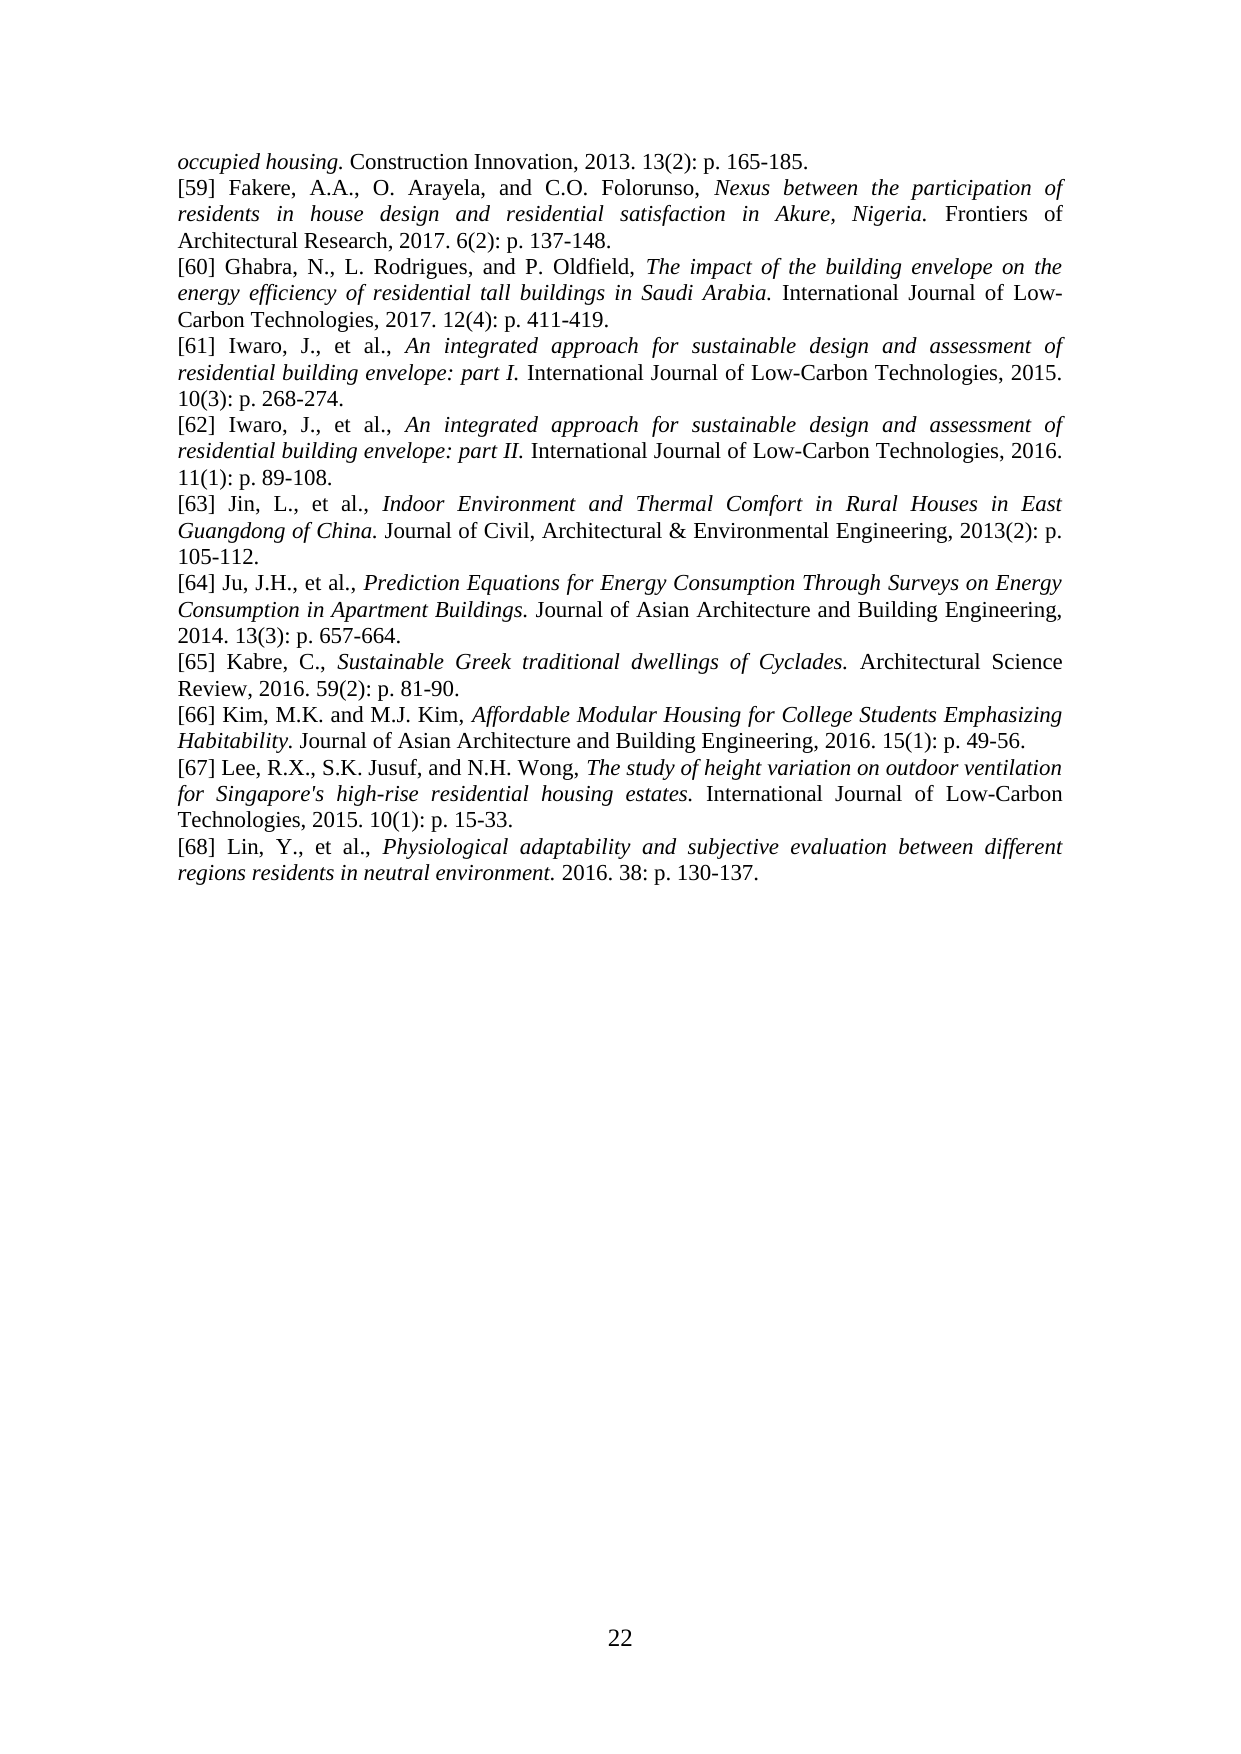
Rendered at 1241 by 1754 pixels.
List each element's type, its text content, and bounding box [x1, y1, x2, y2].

text [63] Jin, L., et al., Indoor Environment and Thermal Comfort in Rural Houses in East Guangdong of China. Journal of Civil, Architectural & Environmental Engineering, 2013(2): p. 105-112. [177, 490, 1063, 569]
text [65] Kabre, C., Sustainable Greek traditional dwellings of Cyclades. Architectural Science Review, 2016. 59(2): p. 81-90. [177, 648, 1063, 701]
text [59] Fakere, A.A., O. Arayela, and C.O. Folorunso, Nexus between the participation of residents in house design and residential satisfaction in Akure, Nigeria. Frontiers of Architectural Research, 2017. 6(2): p. 137-148. [177, 174, 1063, 253]
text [177, 148, 1063, 174]
text [61] Iwaro, J., et al., An integrated approach for sustainable design and assessment of residential building envelope: part I. International Journal of Low-Carbon Technologies, 2015. 10(3): p. 268-274. [177, 332, 1063, 411]
text [62] Iwaro, J., et al., An integrated approach for sustainable design and assessment of residential building envelope: part II. International Journal of Low-Carbon Technologies, 2016. 11(1): p. 89-108. [177, 411, 1063, 490]
text [60] Ghabra, N., L. Rodrigues, and P. Oldfield, The impact of the building envelope on the energy efficiency of residential tall buildings in Saudi Arabia. International Journal of Low-Carbon Technologies, 2017. 12(4): p. 411-419. [177, 253, 1063, 332]
text [68] Lin, Y., et al., Physiological adaptability and subjective evaluation between different regions residents in neutral environment. 2016. 38: p. 130-137. [177, 833, 1063, 886]
text [64] Ju, J.H., et al., Prediction Equations for Energy Consumption Through Surveys on Energy Consumption in Apartment Buildings. Journal of Asian Architecture and Building Engineering, 2014. 13(3): p. 657-664. [177, 569, 1063, 648]
text [66] Kim, M.K. and M.J. Kim, Affordable Modular Housing for College Students Emphasizing Habitability. Journal of Asian Architecture and Building Engineering, 2016. 15(1): p. 49-56. [177, 701, 1063, 754]
text [67] Lee, R.X., S.K. Jusuf, and N.H. Wong, The study of height variation on outdoor ventilation for Singapore's high-rise residential housing estates. International Journal of Low-Carbon Technologies, 2015. 10(1): p. 15-33. [177, 754, 1063, 833]
